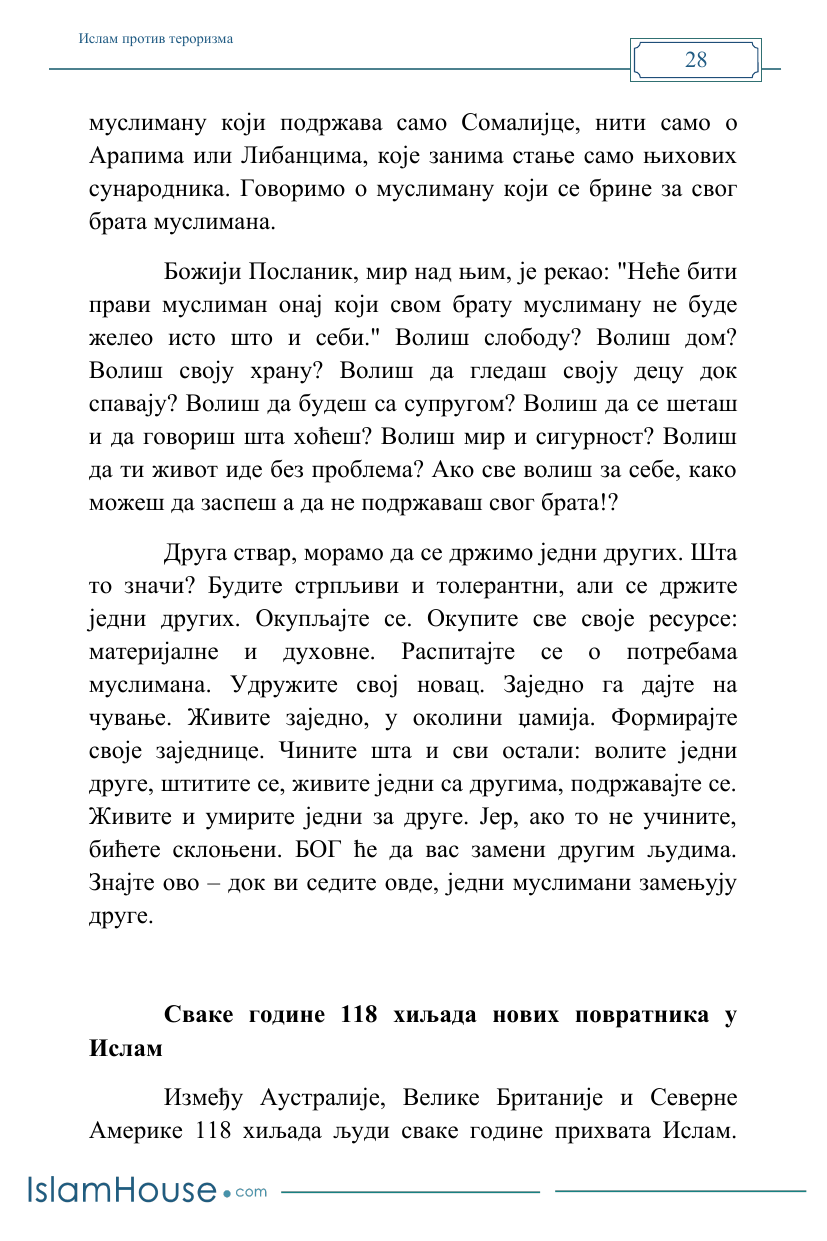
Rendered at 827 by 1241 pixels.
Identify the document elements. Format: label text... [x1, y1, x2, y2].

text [89, 1082, 738, 1144]
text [89, 107, 738, 235]
text Сваке године 118 хиљада нових повратника у Ислам [89, 999, 738, 1061]
picture [20, 1171, 541, 1209]
text Друга ствар, морамо да се држимо једни других. Шта то значи? Будите стрпљиви и толерантни, али се држите једни других. Окупљајте се. Окупите све своје ресурсе: материјалне и духовне. Распитајте се о потребама муслимана. Удружите свој новац. Заједно га дајте на чување. Живите заједно, у околини џамија. Формирајте своје заједнице. Чините шта и сви остали: волите једни друге, штитите се, живите једни са другима, подржавајте се. Живите и умирите једни за друге. Јер, ако то не учините, бићете склоњени. БОГ ће да вас замени другим људима. Знајте ово – док ви седите овде, једни муслимани замењују друге. [89, 537, 738, 929]
picture [548, 1170, 807, 1208]
text Божији Посланик, мир над њим, је рекао: "Неће бити прави муслиман онај који свом брату муслиману не буде желео исто што и себи." Волиш слободу? Волиш дом? Волиш своју храну? Волиш да гледаш своју децу док спавају? Волиш да будеш са супругом? Волиш да се шеташ и да говориш шта хоћеш? Волиш мир и сигурност? Волиш да ти живот иде без проблема? Ако све волиш за себе, како можеш да заспеш а да не подржаваш свог брата!? [89, 256, 738, 516]
